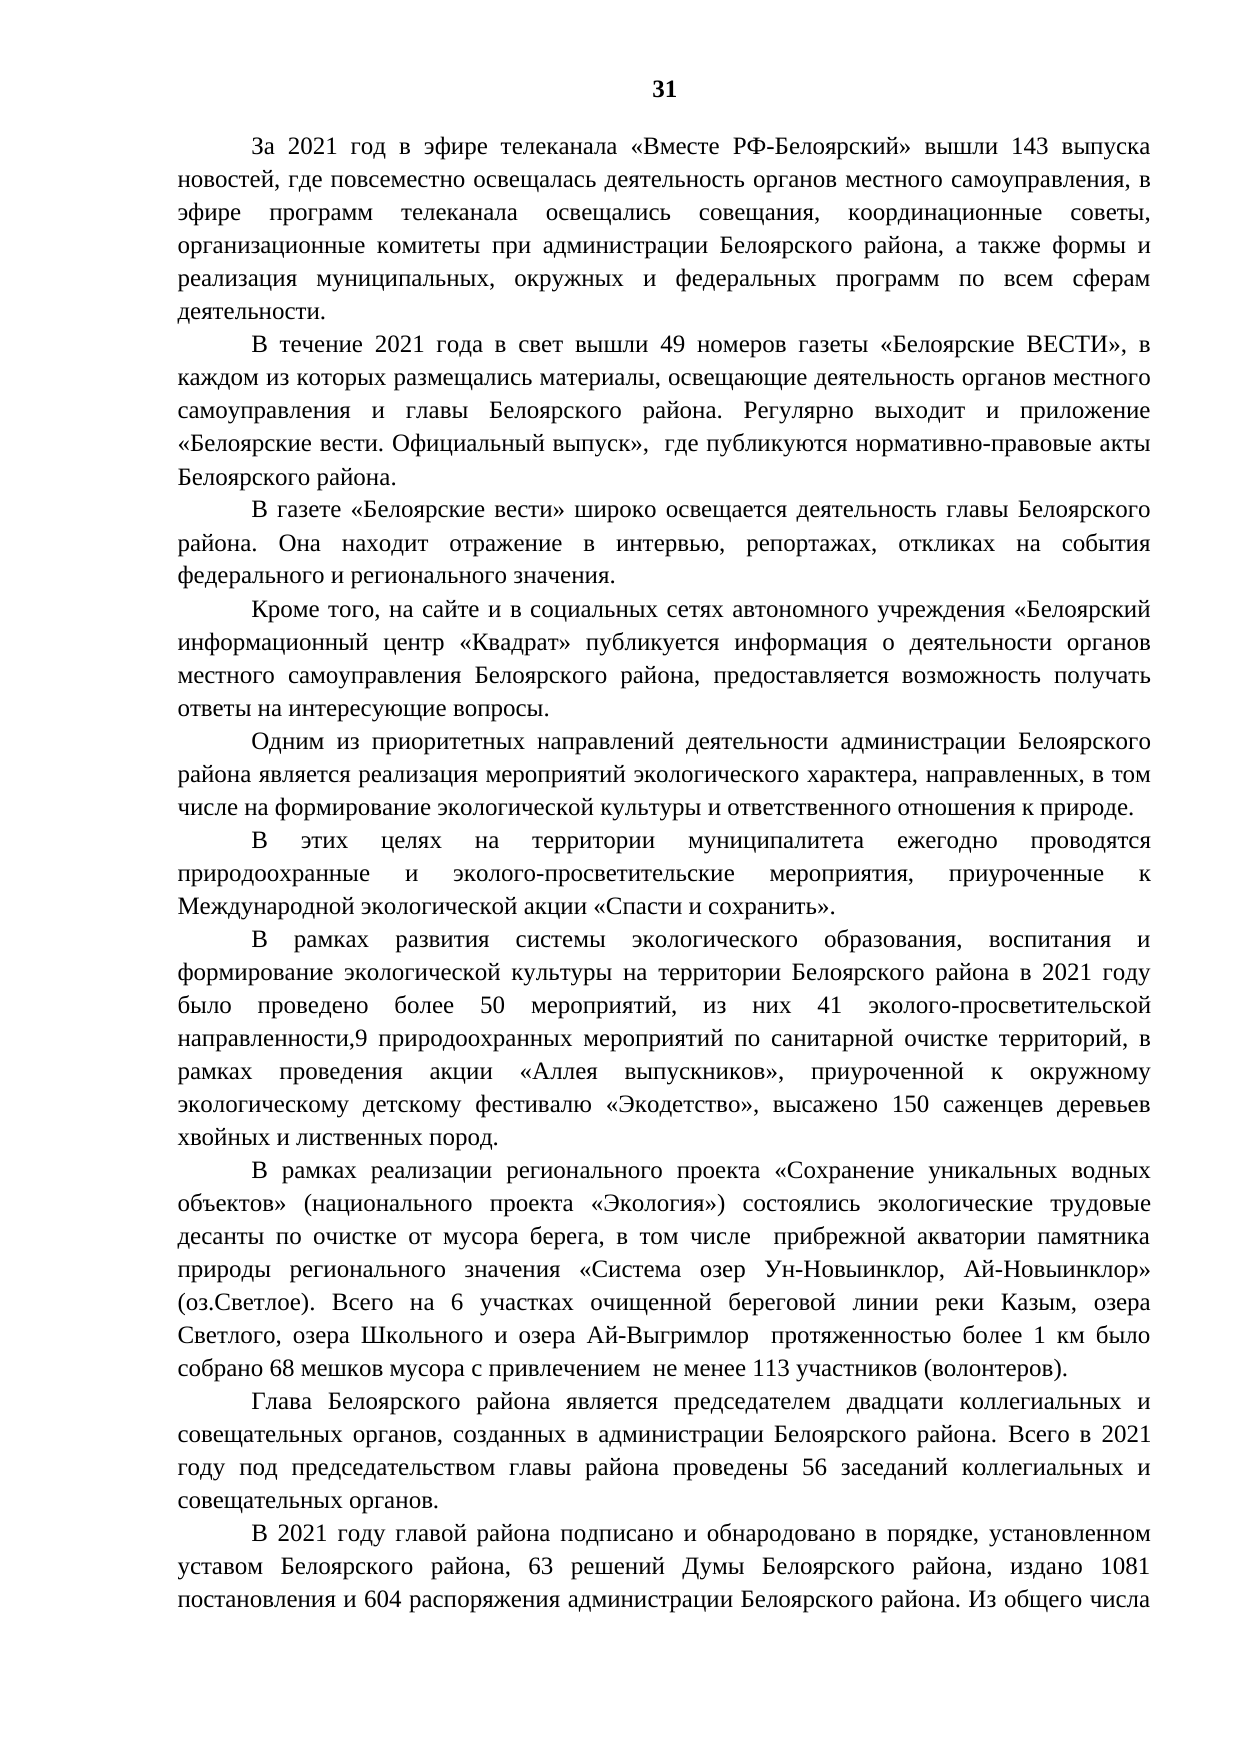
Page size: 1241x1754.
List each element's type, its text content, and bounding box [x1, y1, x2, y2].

text Глава Белоярского района является председателем двадцати коллегиальных и совещательных органов, созданных в администрации Белоярского района. Всего в 2021 году под председательством главы района проведены 56 заседаний коллегиальных и совещательных органов. [177, 1386, 1152, 1514]
text В течение 2021 года в свет вышли 49 номеров газеты «Белоярские ВЕСТИ», в каждом из которых размещались материалы, освещающие деятельность органов местного самоуправления и главы Белоярского района. Регулярно выходит и приложение «Белоярские вести. Официальный выпуск», где публикуются нормативно-правовые акты Белоярского района. [177, 329, 1152, 490]
text В рамках реализации регионального проекта «Сохранение уникальных водных объектов» (национального проекта «Экология») состоялись экологические трудовые десанты по очистке от мусора берега, в том числе прибрежной акватории памятника природы регионального значения «Система озер Ун-Новыинклор, Ай-Новыинклор» (оз.Светлое). Всего на 6 участках очищенной береговой линии реки Казым, озера Светлого, озера Школьного и озера Ай-Выгримлор протяженностью более 1 км было собрано 68 мешков мусора с привлечением не менее 113 участников (волонтеров). [177, 1155, 1152, 1382]
text В рамках развития системы экологического образования, воспитания и формирование экологической культуры на территории Белоярского района в 2021 году было проведено более 50 мероприятий, из них 41 эколого-просветительской направленности,9 природоохранных мероприятий по санитарной очистке территорий, в рамках проведения акции «Аллея выпускников», приуроченной к окружному экологическому детскому фестивалю «Экодетство», высажено 150 саженцев деревьев хвойных и лиственных пород. [177, 924, 1152, 1151]
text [177, 1518, 1152, 1613]
text В газете «Белоярские вести» широко освещается деятельность главы Белоярского района. Она находит отражение в интервью, репортажах, откликах на события федерального и регионального значения. [177, 494, 1152, 589]
text За 2021 год в эфире телеканала «Вместе РФ-Белоярский» вышли 143 выпуска новостей, где повсеместно освещалась деятельность органов местного самоуправления, в эфире программ телеканала освещались совещания, координационные советы, организационные комитеты при администрации Белоярского района, а также формы и реализация муниципальных, окружных и федеральных программ по всем сферам деятельности. [177, 131, 1152, 325]
text Одним из приоритетных направлений деятельности администрации Белоярского района является реализация мероприятий экологического характера, направленных, в том числе на формирование экологической культуры и ответственного отношения к природе. [177, 726, 1152, 821]
text В этих целях на территории муниципалитета ежегодно проводятся природоохранные и эколого-просветительские мероприятия, приуроченные к Международной экологической акции «Спасти и сохранить». [177, 825, 1152, 919]
text Кроме того, на сайте и в социальных сетях автономного учреждения «Белоярский информационный центр «Квадрат» публикуется информация о деятельности органов местного самоуправления Белоярского района, предоставляется возможность получать ответы на интересующие вопросы. [177, 594, 1152, 721]
